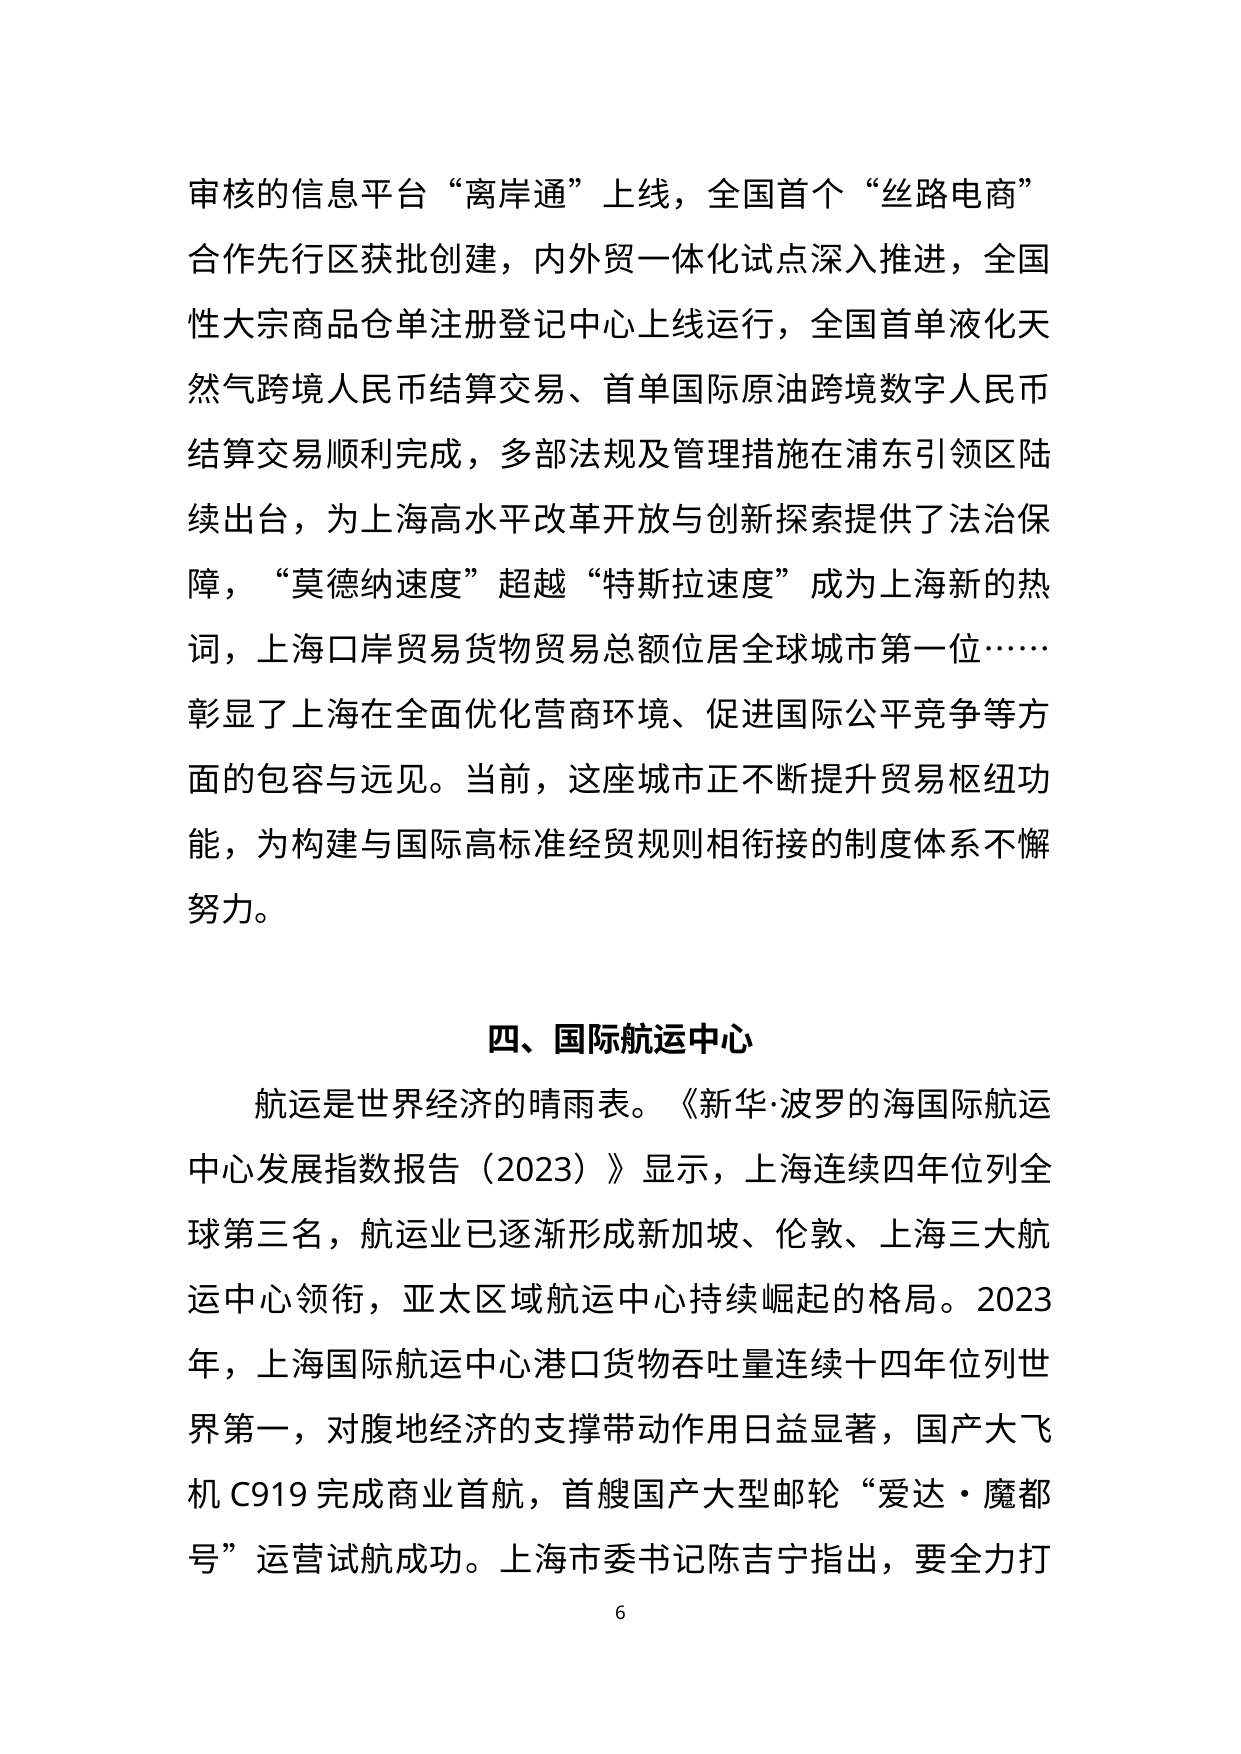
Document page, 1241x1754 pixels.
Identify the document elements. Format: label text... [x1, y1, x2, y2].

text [187, 1070, 1053, 1590]
subtitle 四、国际航运中心 [187, 1005, 1053, 1070]
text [187, 160, 1053, 940]
